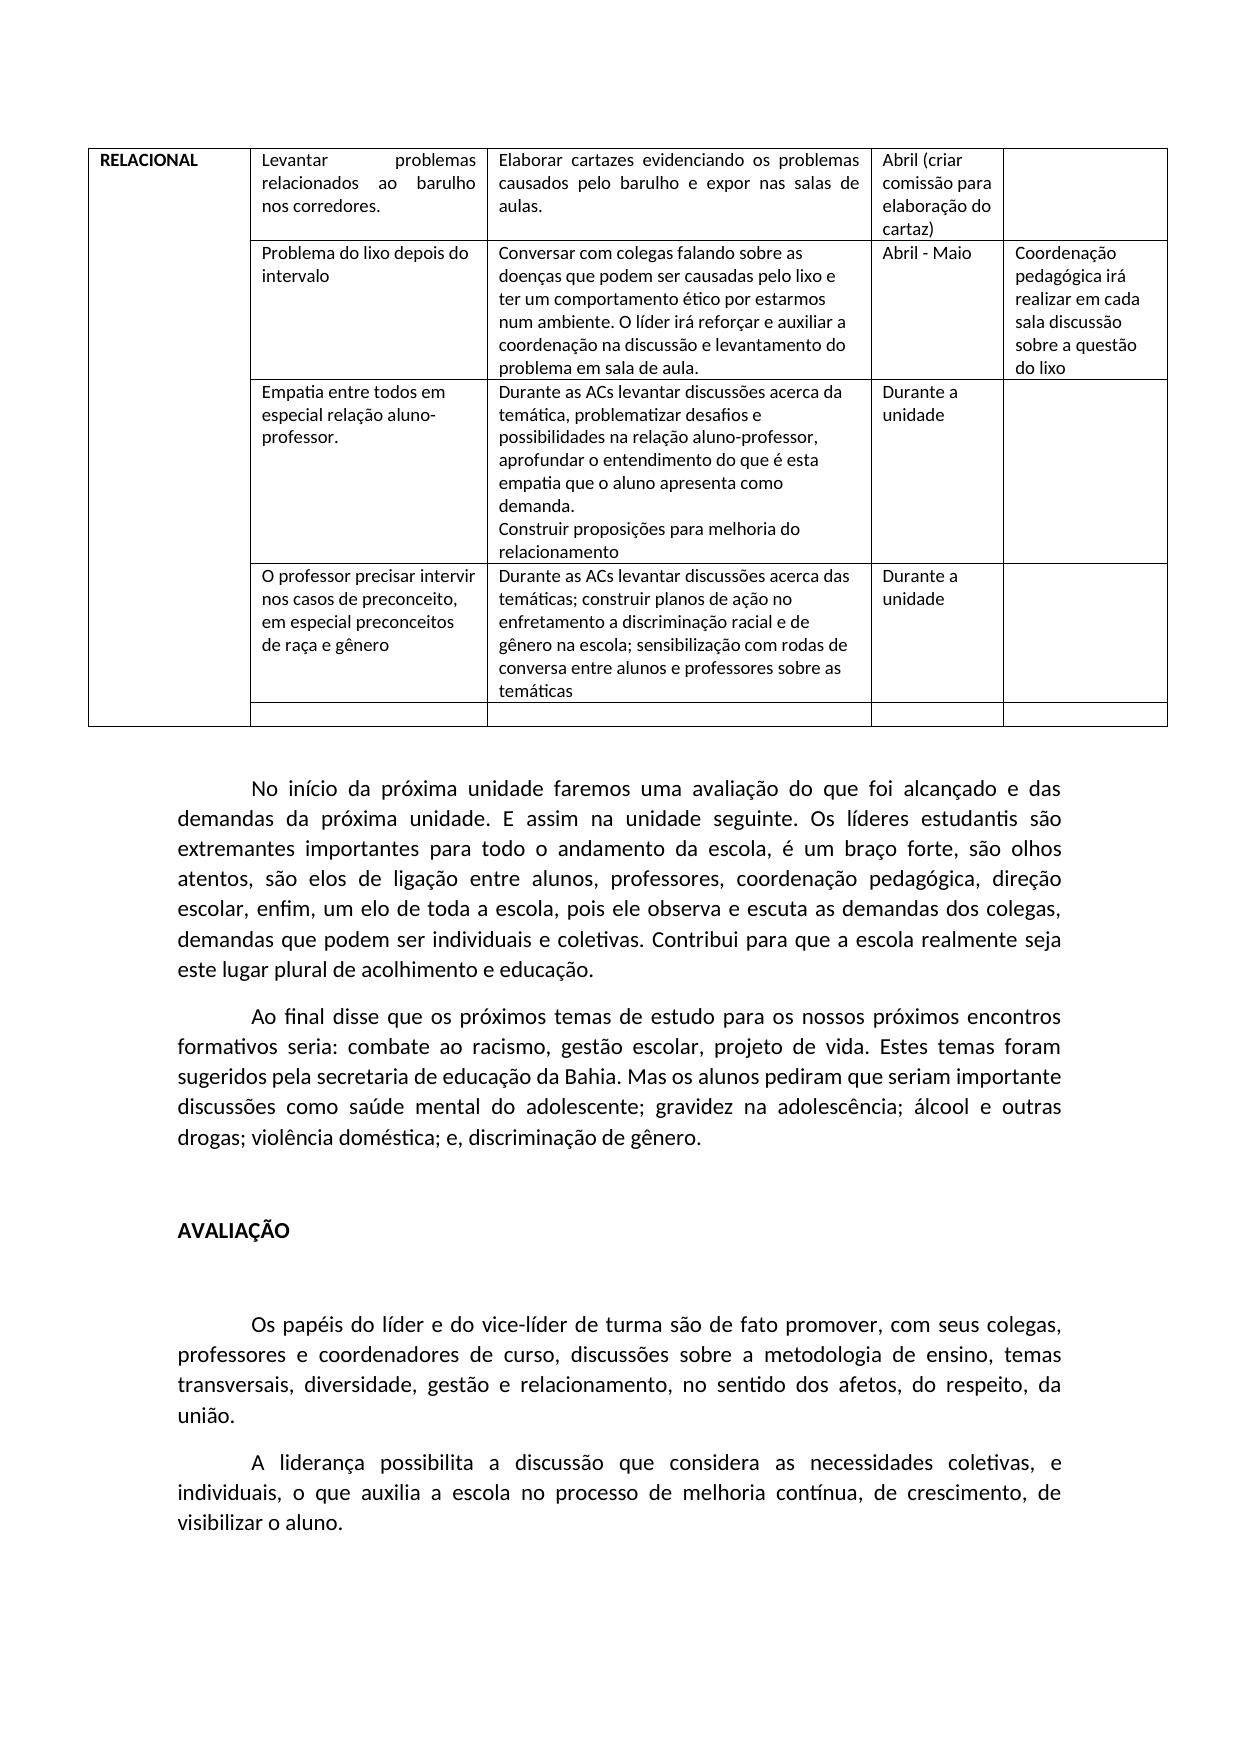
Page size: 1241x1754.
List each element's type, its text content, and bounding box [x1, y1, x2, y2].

table_cell O professor precisar intervir nos casos de preconceito, em especial preconceitos de raça e gênero [251, 564, 487, 702]
table_cell RELACIONAL [89, 149, 250, 726]
text Ao final disse que os próximos temas de estudo para os nossos próximos encontros formativos seria: combate ao racismo, gestão escolar, projeto de vida. Estes temas foram sugeridos pela secretaria de educação da Bahia. Mas os alunos pediram que seriam importante discussões como saúde mental do adolescente; gravidez na adolescência; álcool e outras drogas; violência doméstica; e, discriminação de gênero. [177, 1002, 1063, 1151]
text No início da próxima unidade faremos uma avaliação do que foi alcançado e das demandas da próxima unidade. E assim na unidade seguinte. Os líderes estudantis são extremantes importantes para todo o andamento da escola, é um braço forte, são olhos atentos, são elos de ligação entre alunos, professores, coordenação pedagógica, direção escolar, enfim, um elo de toda a escola, pois ele observa e escuta as demandas dos colegas, demandas que podem ser individuais e coletivas. Contribui para que a escola realmente seja este lugar plural de acolhimento e educação. [177, 774, 1063, 983]
text AVALIAÇÃO [177, 1216, 1063, 1244]
table_cell Levantar problemas relacionados ao barulho nos corredores. [251, 149, 487, 240]
table_cell Conversar com colegas falando sobre as doenças que podem ser causadas pelo lixo e ter um comportamento ético por estarmos num ambiente. O líder irá reforçar e auxiliar a coordenação na discussão e levantamento do problema em sala de aula. [488, 241, 871, 379]
table_cell Durante a unidade [872, 380, 1003, 563]
text A liderança possibilita a discussão que considera as necessidades coletivas, e individuais, o que auxilia a escola no processo de melhoria contínua, de crescimento, de visibilizar o aluno. [177, 1448, 1063, 1478]
table_cell Abril - Maio [872, 241, 1003, 379]
text A liderança possibilita a discussão que considera as necessidades coletivas, e individuais, o que auxilia a escola no processo de melhoria contínua, de crescimento, de visibilizar o aluno. [177, 1506, 1063, 1536]
table_cell [1004, 564, 1167, 702]
table_cell Durante as ACs levantar discussões acerca das temáticas; construir planos de ação no enfretamento a discriminação racial e de gênero na escola; sensibilização com rodas de conversa entre alunos e professores sobre as temáticas [488, 564, 871, 702]
text Os papéis do líder e do vice-líder de turma são de fato promover, com seus colegas, professores e coordenadores de curso, discussões sobre a metodologia de ensino, temas transversais, diversidade, gestão e relacionamento, no sentido dos afetos, do respeito, da união. [177, 1398, 1063, 1429]
table_cell Empatia entre todos em especial relação aluno-professor. [251, 380, 487, 563]
table_cell Problema do lixo depois do intervalo [251, 241, 487, 379]
table_cell Elaborar cartazes evidenciando os problemas causados pelo barulho e expor nas salas de aulas. [488, 149, 871, 240]
text Os papéis do líder e do vice-líder de turma são de fato promover, com seus colegas, professores e coordenadores de curso, discussões sobre a metodologia de ensino, temas transversais, diversidade, gestão e relacionamento, no sentido dos afetos, do respeito, da união. [177, 1310, 1063, 1340]
table_cell [488, 703, 871, 726]
table_cell Abril (criar comissão para elaboração do cartaz) [872, 149, 1003, 240]
table_cell Durante a unidade [872, 564, 1003, 702]
table_cell Durante as ACs levantar discussões acerca da temática, problematizar desafios e possibilidades na relação aluno-professor, aprofundar o entendimento do que é esta empatia que o aluno apresenta como demanda. Construir proposições para melhoria do relacionamento [488, 380, 871, 563]
table_cell [1004, 380, 1167, 563]
table_cell Coordenação pedagógica irá realizar em cada sala discussão sobre a questão do lixo [1004, 241, 1167, 379]
table_cell [1004, 703, 1167, 726]
table_cell [251, 703, 487, 726]
table_cell [1004, 149, 1167, 240]
table_cell [872, 703, 1003, 726]
